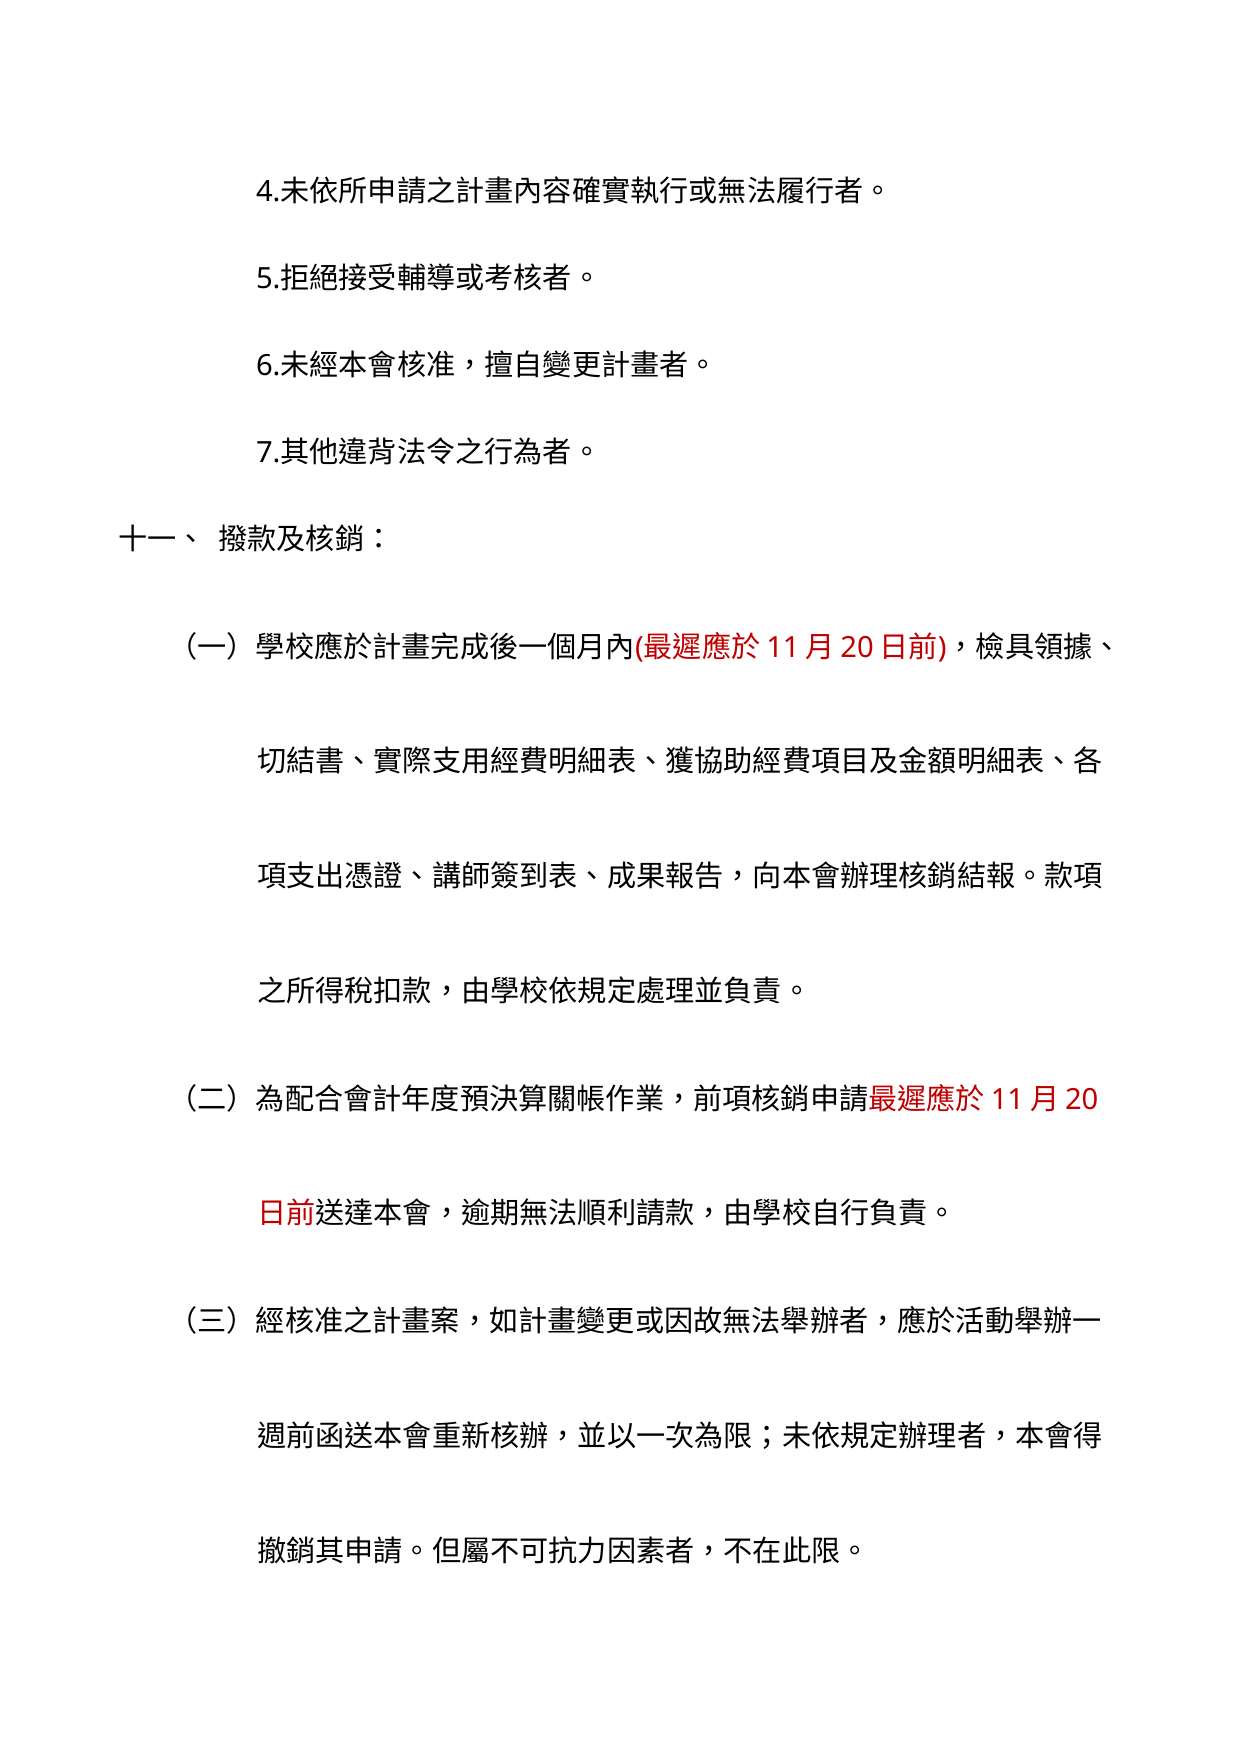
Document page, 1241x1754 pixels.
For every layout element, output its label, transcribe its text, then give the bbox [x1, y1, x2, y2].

text 十一、 撥款及核銷： [118, 498, 1122, 574]
text 6.未經本會核准，擅自變更計畫者。 [256, 324, 1122, 401]
text 7.其他違背法令之行為者。 [256, 411, 1122, 488]
text 4.未依所申請之計畫內容確實執行或無法履行者。 [256, 151, 1122, 227]
text 5.拒絕接受輔導或考核者。 [256, 237, 1122, 314]
text （二）為配合會計年度預決算關帳作業，前項核銷申請最遲應於11月20日前送達本會，逾期無法順利請款，由學校自行負責。 [168, 1058, 1122, 1249]
text （一）學校應於計畫完成後一個月內(最遲應於11月20日前)，檢具領據、切結書、實際支用經費明細表、獲協助經費項目及金額明細表、各項支出憑證、講師簽到表、成果報告，向本會辦理核銷結報。款項之所得稅扣款，由學校依規定處理並負責。 [168, 606, 1122, 1027]
text （三）經核准之計畫案，如計畫變更或因故無法舉辦者，應於活動舉辦一週前函送本會重新核辦，並以一次為限；未依規定辦理者，本會得撤銷其申請。但屬不可抗力因素者，不在此限。 [168, 1281, 1122, 1587]
